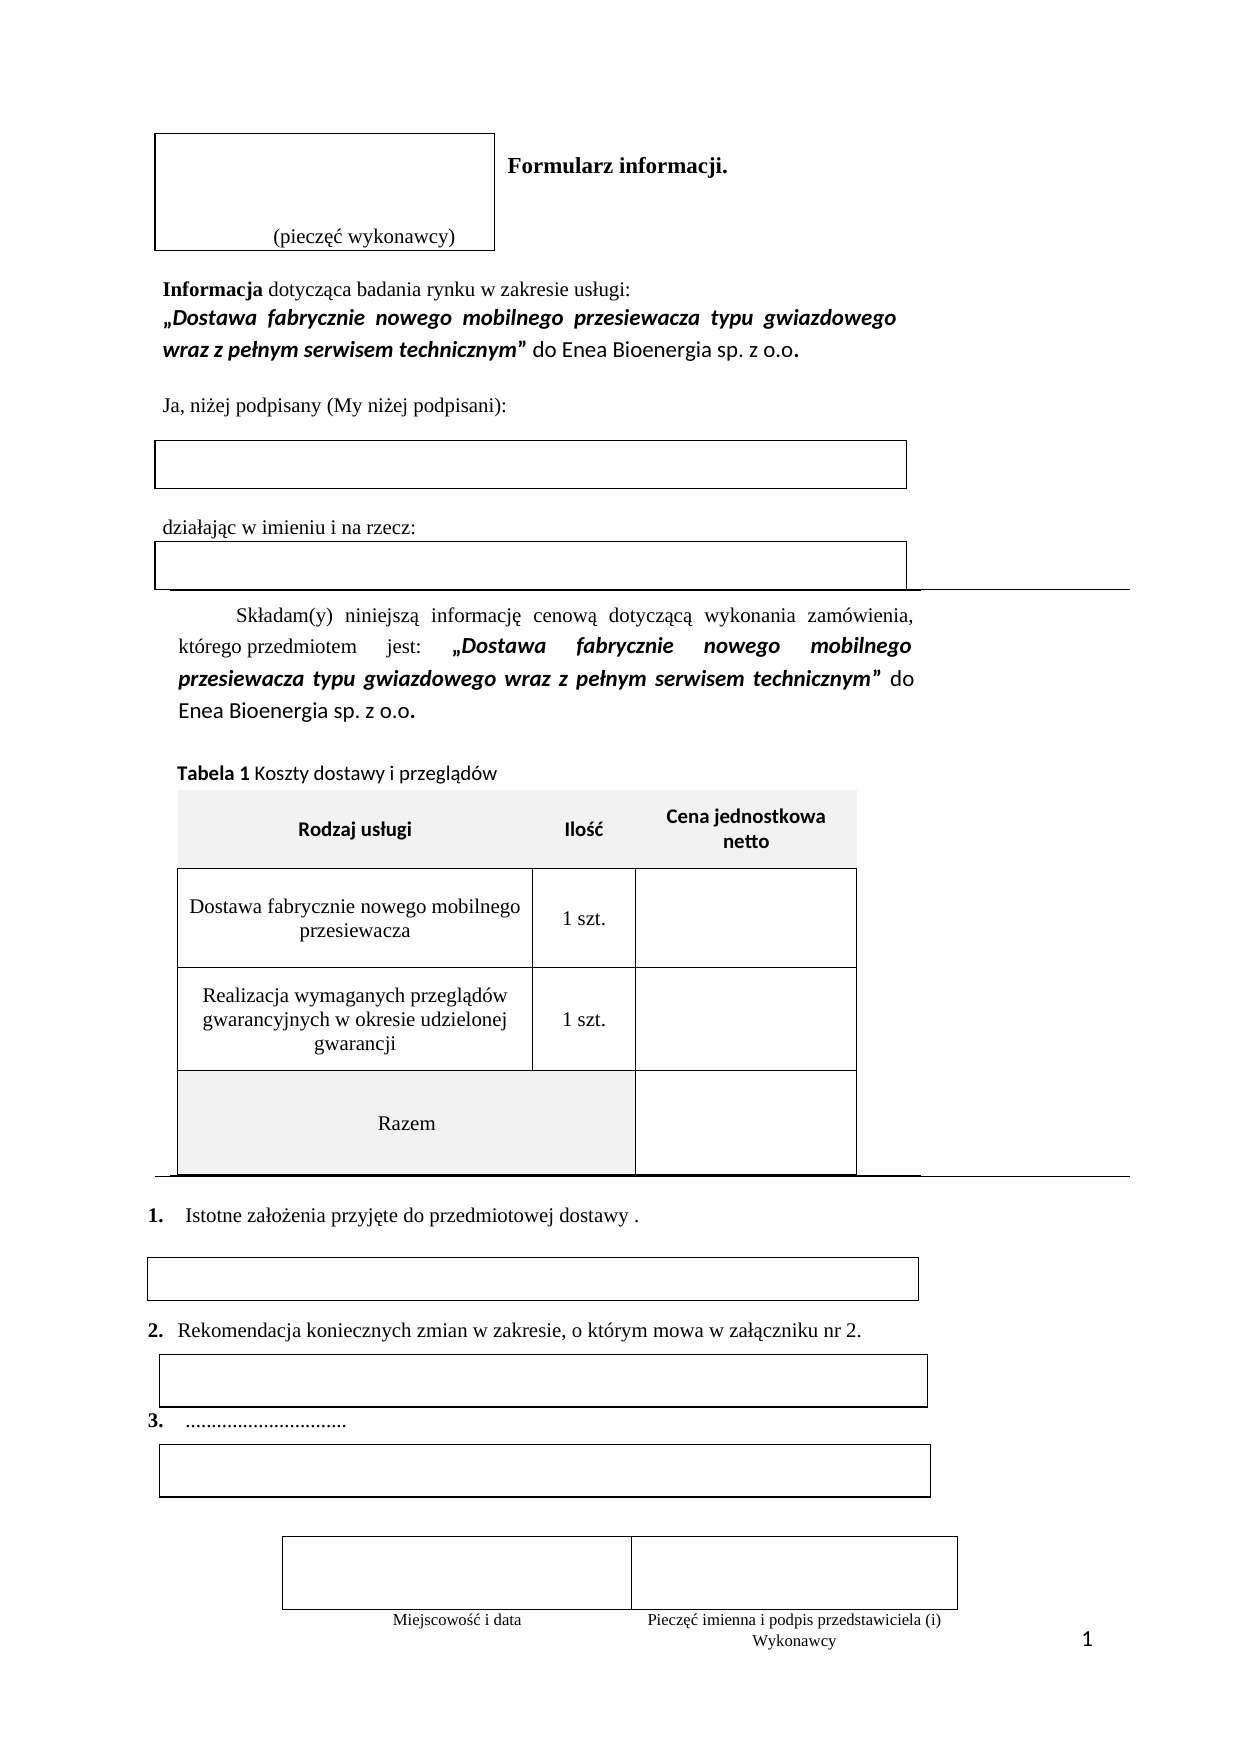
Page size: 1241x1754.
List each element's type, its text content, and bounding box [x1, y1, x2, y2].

list Rekomendacja koniecznych zmian w zakresie, o którym mowa w załączniku nr 2. [148, 1317, 1093, 1342]
table_cell [156, 441, 906, 488]
table_cell Miejscowość i data [283, 1610, 631, 1677]
list ............................... [148, 1407, 1093, 1432]
table_cell Informacja dotycząca badania rynku w zakresie usługi: „Dostawa fabrycznie nowego mobilnego przesiewacza typu gwiazdowego wraz z pełnym serwisem technicznym” do Enea Bioenergia sp. z o.o. [155, 250, 907, 393]
table_cell działając w imieniu i na rzecz: [155, 489, 907, 541]
table_cell [156, 542, 906, 589]
table_header [632, 1537, 957, 1609]
table_header (pieczęć wykonawcy) [156, 134, 494, 250]
table_header [160, 1445, 930, 1496]
table_header [148, 1258, 918, 1300]
table_cell Pieczęć imienna i podpis przedstawiciela (i) Wykonawcy [631, 1610, 957, 1677]
table_header Formularz informacji. [495, 133, 907, 250]
table_cell [155, 590, 1129, 1176]
table_cell Ja, niżej podpisany (My niżej podpisani): [155, 393, 907, 440]
list Istotne założenia przyjęte do przedmiotowej dostawy . [148, 1203, 1093, 1227]
table_header [283, 1537, 631, 1609]
table_header [160, 1355, 927, 1406]
